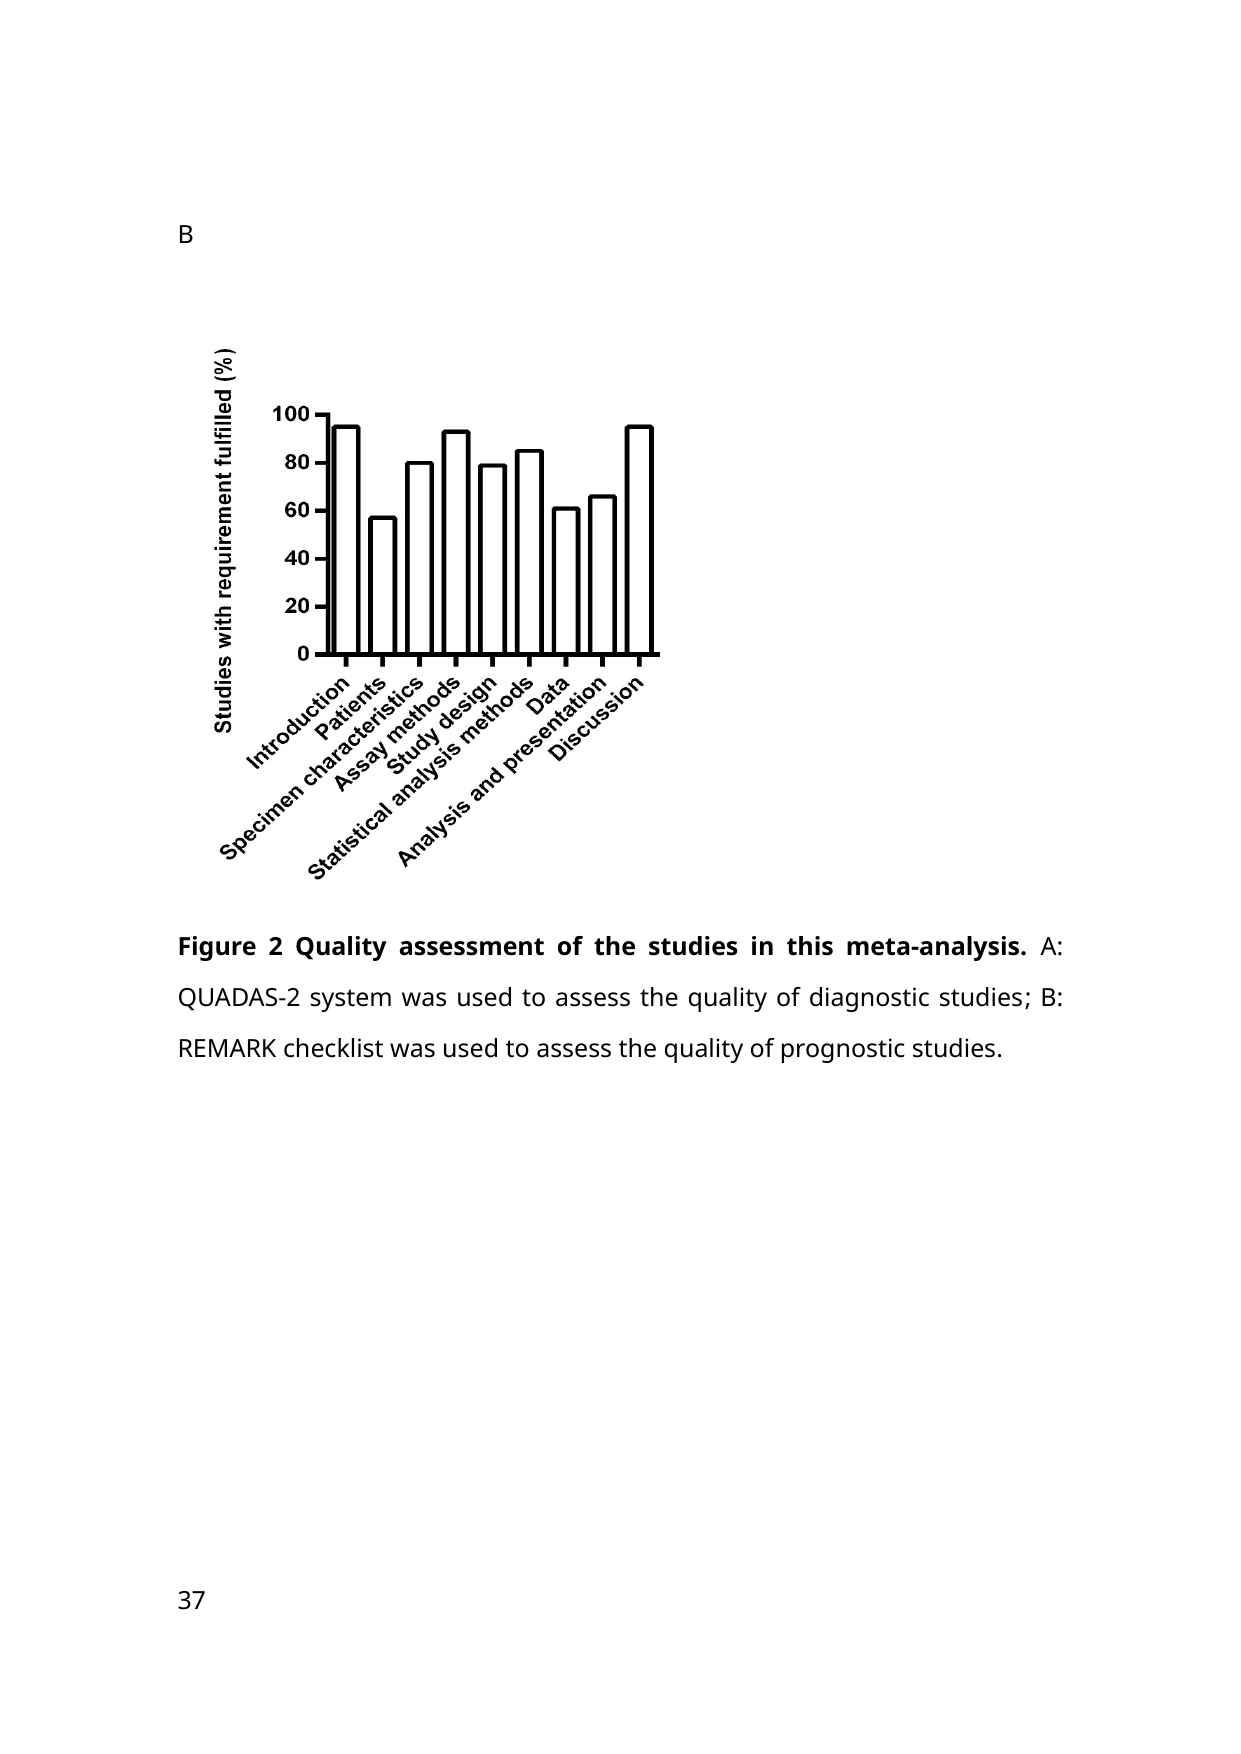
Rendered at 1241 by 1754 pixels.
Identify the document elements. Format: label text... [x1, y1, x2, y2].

text B [177, 217, 1063, 251]
text Figure 2 Quality assessment of the studies in this meta-analysis. A: QUADAS-2 system was used to assess the quality of diagnostic studies; B: REMARK checklist was used to assess the quality of prognostic studies. [177, 929, 1063, 1065]
picture [177, 318, 681, 914]
